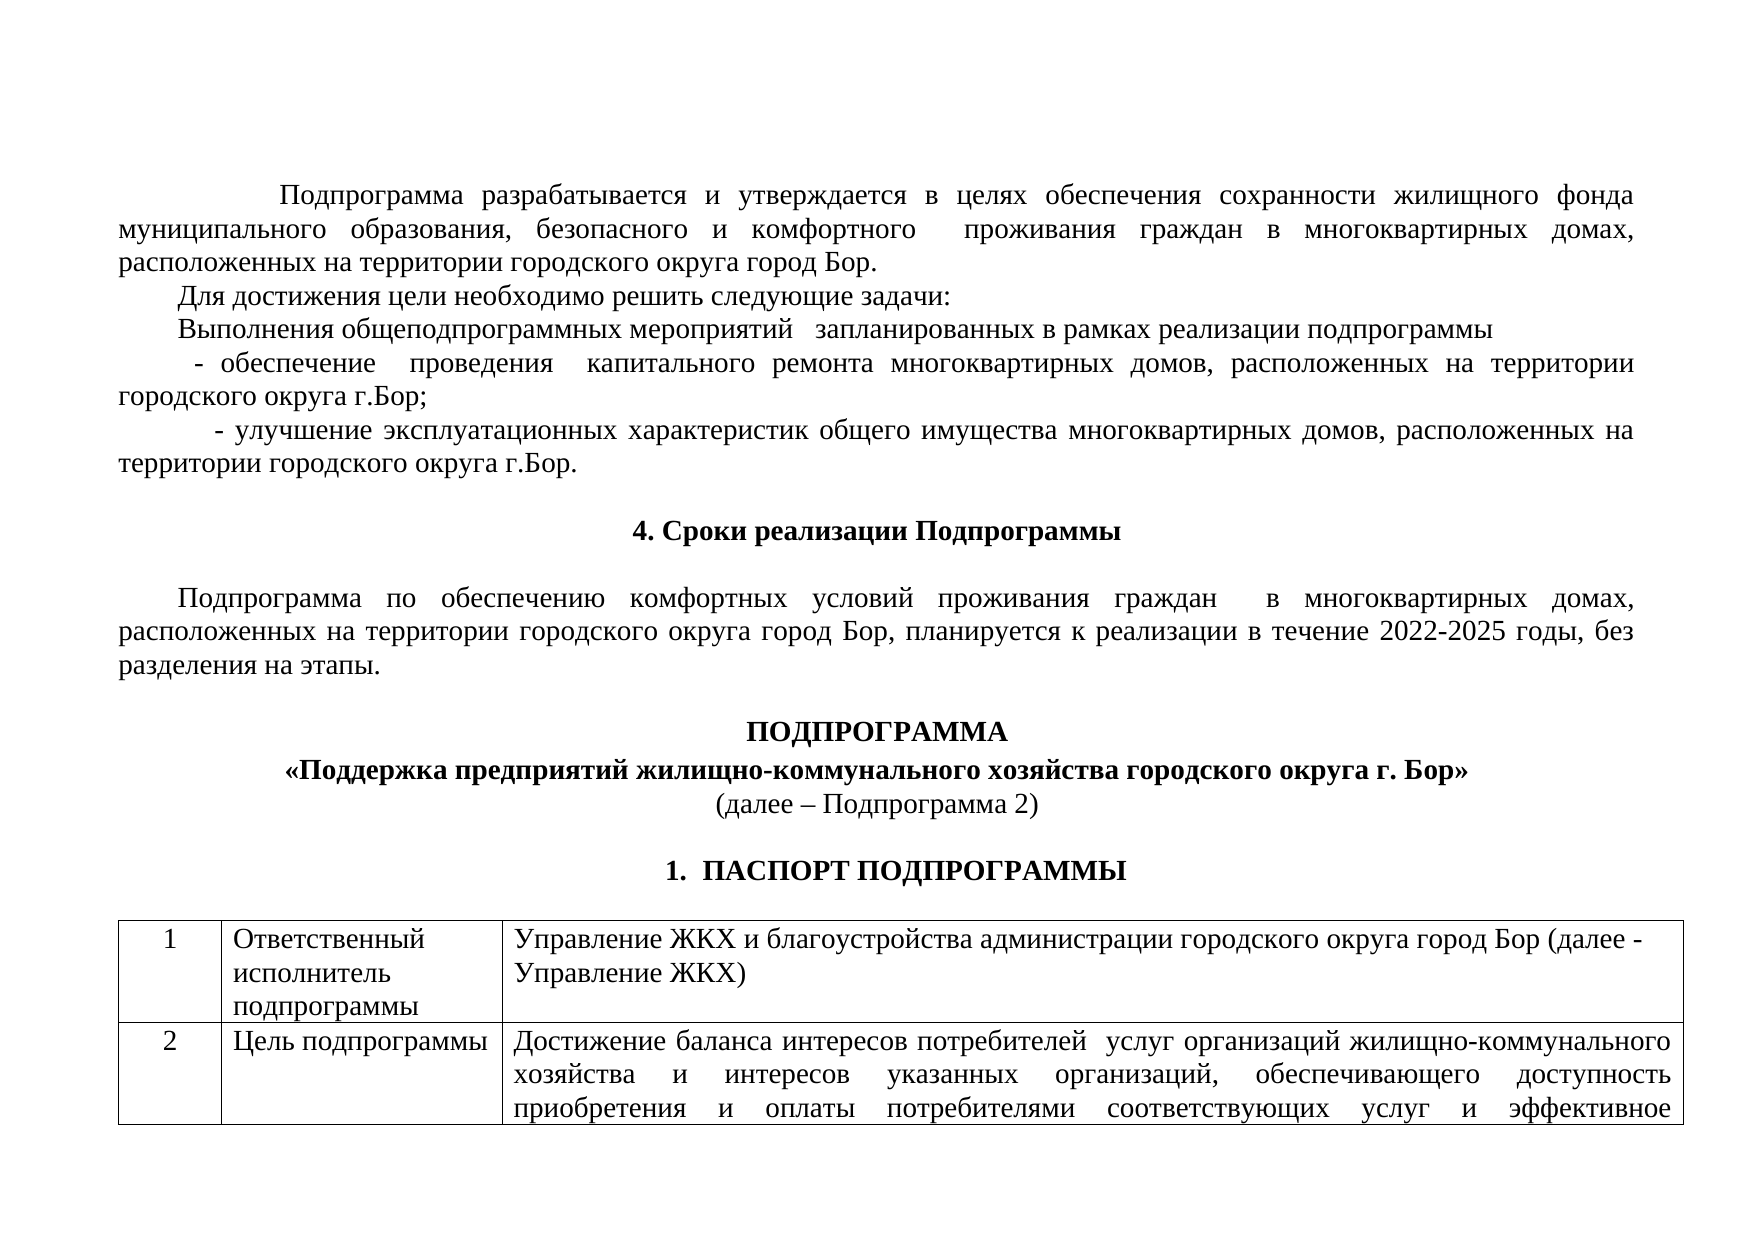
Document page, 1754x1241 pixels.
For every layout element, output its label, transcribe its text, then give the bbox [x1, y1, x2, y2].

text 4. Сроки реализации Подпрограммы [118, 513, 1636, 546]
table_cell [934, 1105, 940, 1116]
text - обеспечение проведения капитального ремонта многоквартирных домов, расположенных на территории городского округа г.Бор; [118, 345, 1636, 412]
text Подпрограмма по обеспечению комфортных условий проживания граждан в многоквартирных домах, расположенных на территории городского округа город Бор, планируется к реализации в течение 2022-2025 годы, без разделения на этапы. [118, 580, 1636, 680]
text - улучшение эксплуатационных характеристик общего имущества многоквартирных домов, расположенных на территории городского округа г.Бор. [118, 412, 1636, 479]
text Выполнения общеподпрограммных мероприятий запланированных в рамках реализации подпрограммы [118, 311, 1636, 345]
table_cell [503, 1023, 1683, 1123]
text ПОДПРОГРАММА [118, 714, 1636, 747]
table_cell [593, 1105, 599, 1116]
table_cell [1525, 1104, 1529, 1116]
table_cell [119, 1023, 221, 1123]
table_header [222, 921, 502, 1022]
text «Поддержка предприятий жилищно-коммунального хозяйства городского округа г. Бор» [118, 752, 1636, 786]
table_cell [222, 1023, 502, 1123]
text Подпрограмма разрабатывается и утверждается в целях обеспечения сохранности жилищного фонда муниципального образования, безопасного и комфортного проживания граждан в многоквартирных домах, расположенных на территории городского округа город Бор. [118, 177, 1636, 278]
text Для достижения цели необходимо решить следующие задачи: [118, 278, 1636, 311]
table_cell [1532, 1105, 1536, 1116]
text (далее – Подпрограмма 2) [118, 786, 1636, 819]
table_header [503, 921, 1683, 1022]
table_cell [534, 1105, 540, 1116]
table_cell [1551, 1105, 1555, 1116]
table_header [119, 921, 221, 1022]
list ПАСПОРТ ПОДПРОГРАММЫ [156, 853, 1636, 887]
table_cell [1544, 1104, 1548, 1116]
